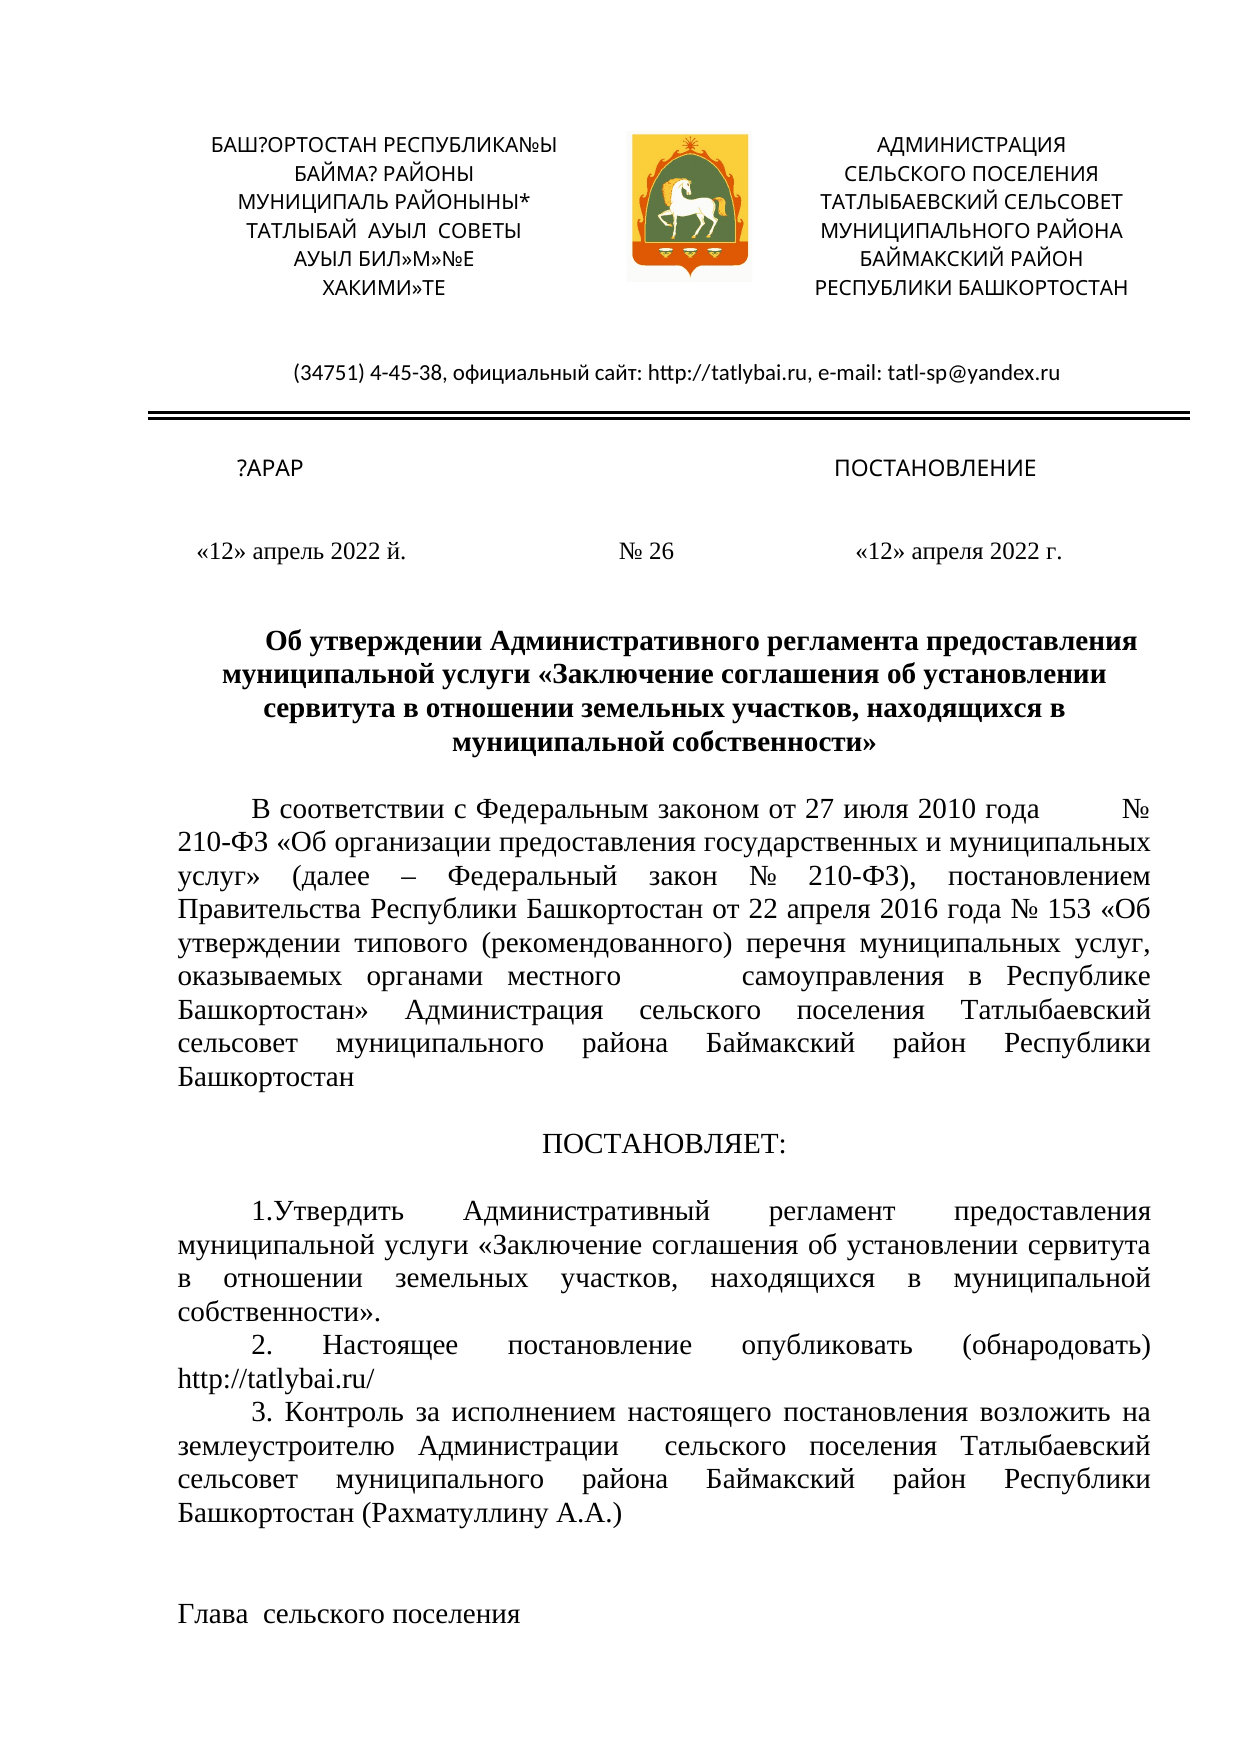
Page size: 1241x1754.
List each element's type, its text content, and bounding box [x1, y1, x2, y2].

text 1.Утвердить Административный регламент предоставления муниципальной услуги «Заключение соглашения об установлении сервитута в отношении земельных участков, находящихся в муниципальной собственности». [177, 1193, 1152, 1327]
text В соответствии с Федеральным законом от 27 июля 2010 года № 210-ФЗ «Об организации предоставления государственных и муниципальных услуг» (далее – Федеральный закон № 210-ФЗ), постановлением Правительства Республики Башкортостан от 22 апреля 2016 года № 153 «Об утверждении типового (рекомендованного) перечня муниципальных услуг, оказываемых органами местного самоуправления в Республике Башкортостан» Администрация сельского поселения Татлыбаевский сельсовет муниципального района Баймакский район Республики Башкортостан [177, 791, 1152, 1093]
table_header [620, 131, 753, 358]
text «12» апрель 2022 й. № 26 «12» апреля 2022 г. [177, 536, 1152, 564]
table_header БАШ?ОРТОСТАН РЕСПУБЛИКА№Ы БАЙМА? РАЙОНЫ МУНИЦИПАЛЬ РАЙОНЫНЫ* ТАТЛЫБАЙ АУЫЛ СОВЕТЫ АУЫЛ БИЛ»М»№Е ХАКИМИ»ТЕ [148, 131, 620, 358]
table_header АДМИНИСТРАЦИЯ СЕЛЬСКОГО ПОСЕЛЕНИЯ ТАТЛЫБАЕВСКИЙ СЕЛЬСОВЕТ МУНИЦИПАЛЬНОГО РАЙОНА БАЙМАКСКИЙ РАЙОН РЕСПУБЛИКИ БАШКОРТОСТАН [753, 131, 1190, 358]
text Глава сельского поселения [177, 1596, 1152, 1629]
text 2. Настоящее постановление опубликовать (обнародовать) http://tatlybai.ru/ [177, 1327, 1152, 1394]
text ПОСТАНОВЛЯЕТ: [177, 1126, 1152, 1160]
picture [626, 131, 753, 282]
text ?АРАР ПОСТАНОВЛЕНИЕ [177, 451, 1152, 483]
table_cell (34751) 4-45-38, официальный сайт: http://tatlybai.ru, e-mail: tatl-sp@yandex.ru [148, 358, 1190, 411]
text 3. Контроль за исполнением настоящего постановления возложить на землеустроителю Администрации сельского поселения Татлыбаевский сельсовет муниципального района Баймакский район Республики Башкортостан (Рахматуллину А.А.) [177, 1394, 1152, 1529]
text Об утверждении Административного регламента предоставления муниципальной услуги «Заключение соглашения об установлении сервитута в отношении земельных участков, находящихся в муниципальной собственности» [177, 623, 1152, 757]
